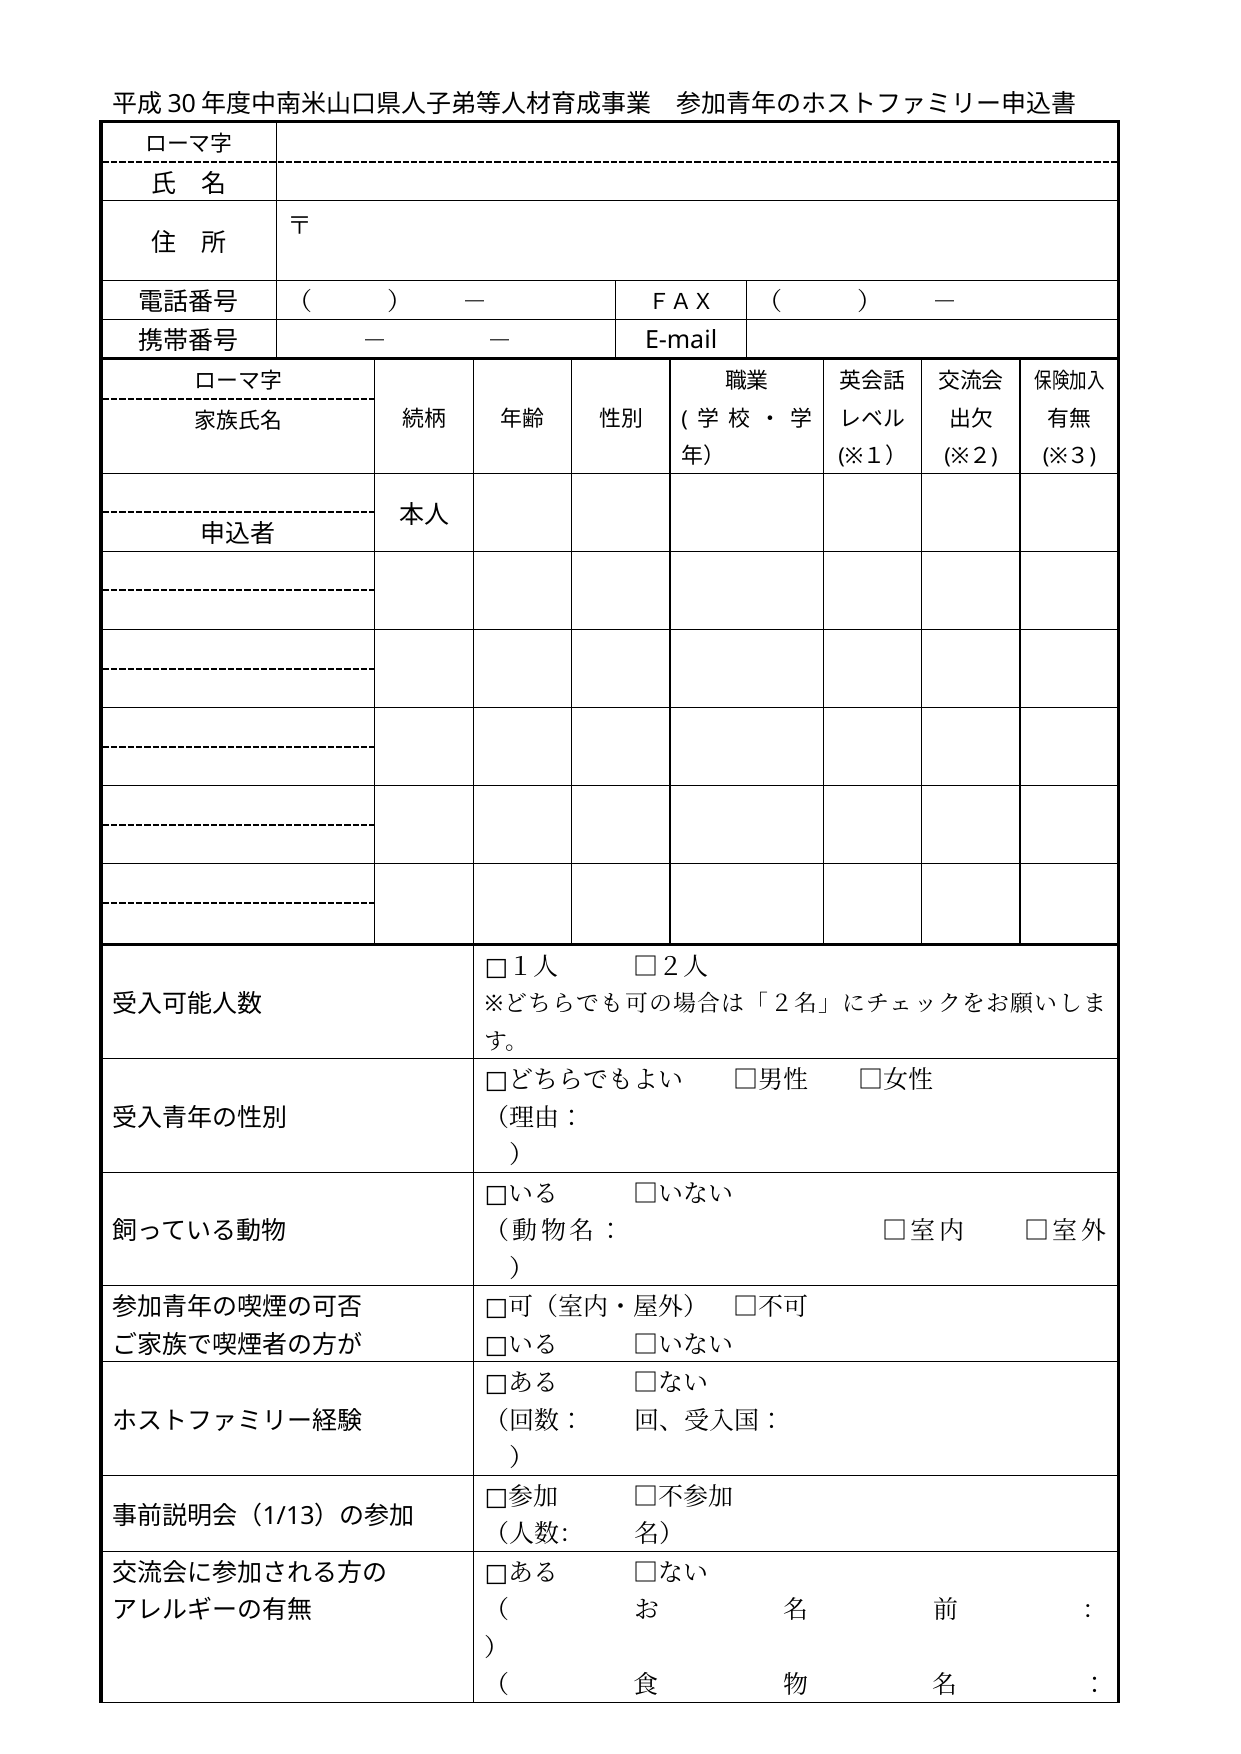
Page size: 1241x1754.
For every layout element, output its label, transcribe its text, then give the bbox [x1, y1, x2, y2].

table_cell [824, 708, 921, 785]
table_cell [1021, 786, 1117, 863]
table_cell □１人 □２人 ※どちらでも可の場合は「２名」にチェックをお願いします。 [474, 946, 1117, 1058]
table_cell [824, 552, 921, 629]
table_cell [572, 864, 669, 942]
table_cell [922, 708, 1019, 785]
table_cell ホストファミリー経験 [103, 1362, 473, 1475]
table_cell [922, 474, 1019, 551]
table_cell [572, 552, 669, 629]
table_cell [572, 474, 669, 551]
table_cell [1021, 864, 1117, 942]
table_cell [747, 320, 1117, 357]
table_cell 受入青年の性別 [103, 1059, 473, 1172]
table_cell ＦＡＸ [616, 281, 746, 318]
table_cell □参加 □不参加 （人数： 名） [474, 1476, 1117, 1551]
table_cell [1021, 708, 1117, 785]
table_cell 本人 [375, 474, 473, 551]
table_cell [824, 474, 921, 551]
table_cell □どちらでもよい □男性 □女性 （理由： ） [474, 1059, 1117, 1172]
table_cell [103, 1552, 473, 1702]
table_cell [103, 630, 374, 667]
table_cell [103, 474, 374, 511]
table_cell [103, 824, 374, 863]
table_cell （ ） － [747, 281, 1117, 318]
table_header ローマ字 [103, 123, 276, 161]
table_cell [671, 630, 823, 707]
table_cell 受入可能人数 [103, 946, 473, 1058]
table_cell [375, 786, 473, 863]
table_cell [103, 589, 374, 629]
table_cell [375, 864, 473, 942]
table_cell [103, 864, 374, 902]
table_cell 英会話レベル (※１） [824, 360, 921, 473]
table_cell 事前説明会（1/13）の参加 [103, 1476, 473, 1551]
table_cell － － [277, 320, 615, 357]
table_cell [103, 708, 374, 746]
table_cell ローマ字 [103, 360, 374, 398]
table_cell [922, 552, 1019, 629]
table_cell [671, 708, 823, 785]
table_cell 氏 名 [103, 161, 276, 200]
table_cell 電話番号 [103, 281, 276, 318]
table_cell 交流会 出欠 (※２) [922, 360, 1019, 473]
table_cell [474, 1552, 1117, 1702]
table_cell [922, 786, 1019, 863]
table_cell [103, 902, 374, 942]
table_cell 家族氏名 [103, 398, 374, 473]
table_cell [474, 864, 571, 942]
table_cell [474, 474, 571, 551]
table_cell [671, 864, 823, 942]
table_cell [824, 786, 921, 863]
table_cell □いる □いない （動物名： □室内 □室外 ） [474, 1173, 1117, 1285]
table_cell [824, 630, 921, 707]
text 平成30年度中南米山口県人子弟等人材育成事業 参加青年のホストファミリー申込書 [112, 82, 1128, 120]
table_cell 〒 [277, 201, 1117, 280]
table_cell E-mail [616, 320, 746, 357]
table_cell （ ） － [277, 281, 615, 318]
table_cell [277, 161, 1117, 200]
table_cell [671, 786, 823, 863]
table_cell [671, 474, 823, 551]
table_cell [103, 668, 374, 707]
table_cell [103, 552, 374, 589]
table_cell [1021, 630, 1117, 707]
table_cell [103, 746, 374, 785]
table_cell □可（室内・屋外） □不可 □いる □いない [474, 1286, 1117, 1361]
table_cell [671, 552, 823, 629]
table_cell 職業 (学校・学年） [671, 360, 823, 473]
table_cell [474, 708, 571, 785]
table_cell [572, 786, 669, 863]
table_cell [375, 630, 473, 707]
table_cell [824, 864, 921, 942]
table_cell [1021, 474, 1117, 551]
table_cell [922, 864, 1019, 942]
table_cell [474, 630, 571, 707]
table_cell [572, 630, 669, 707]
table_cell [922, 630, 1019, 707]
table_cell 参加青年の喫煙の可否 ご家族で喫煙者の方が [103, 1286, 473, 1361]
table_cell [474, 552, 571, 629]
table_cell 住 所 [103, 201, 276, 280]
table_cell [375, 708, 473, 785]
table_cell 申込者 [103, 511, 374, 551]
table_cell □ある □ない （回数： 回、受入国： ） [474, 1362, 1117, 1475]
table_cell 続柄 [375, 360, 473, 473]
table_header [277, 123, 1117, 161]
table_cell 携帯番号 [103, 320, 276, 357]
table_cell 保険加入 有無 (※３) [1021, 360, 1117, 473]
table_cell 年齢 [474, 360, 571, 473]
table_cell 飼っている動物 [103, 1173, 473, 1285]
table_cell [375, 552, 473, 629]
table_cell [572, 708, 669, 785]
table_cell [1021, 552, 1117, 629]
table_cell [474, 786, 571, 863]
table_cell [103, 786, 374, 824]
table_cell 性別 [572, 360, 669, 473]
